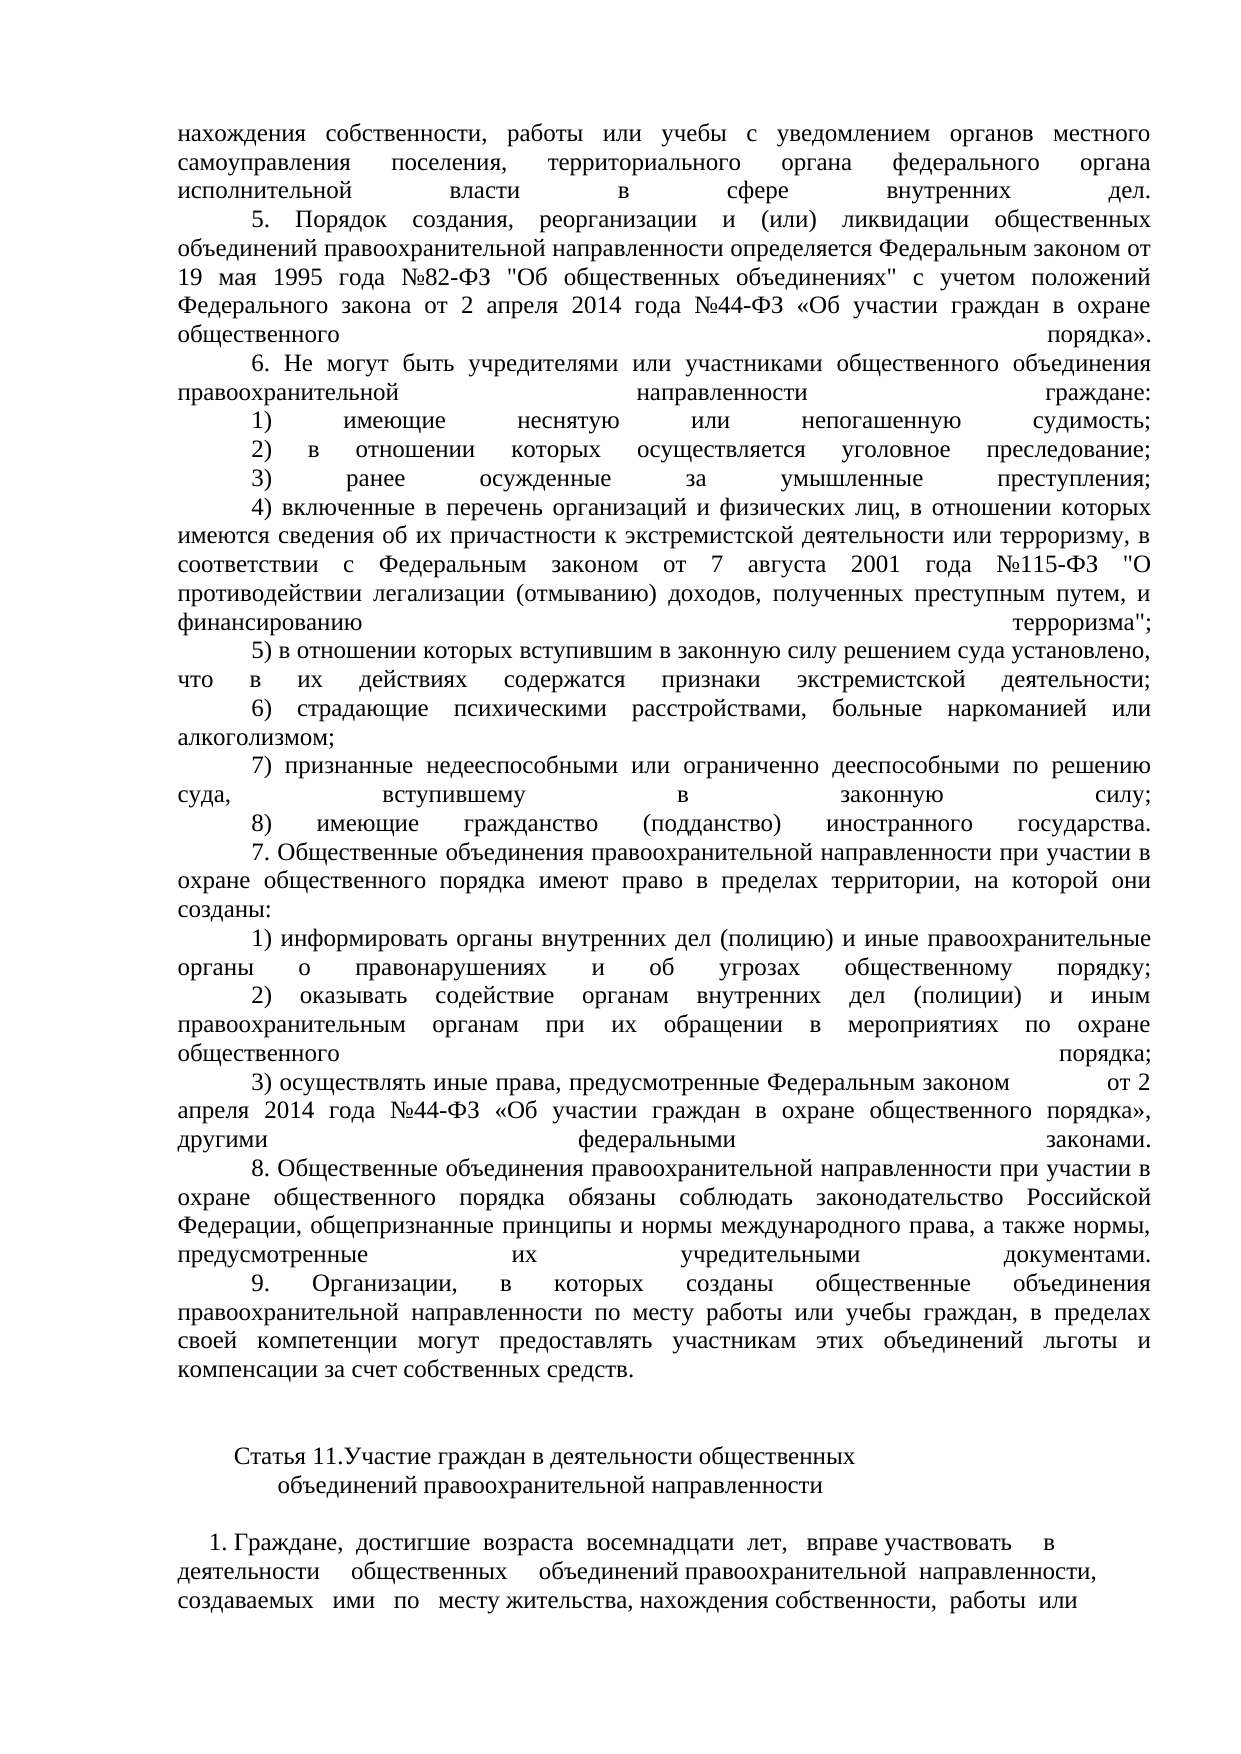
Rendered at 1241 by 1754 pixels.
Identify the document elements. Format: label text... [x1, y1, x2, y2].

text объединений правоохранительной направленности [177, 1470, 1152, 1498]
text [177, 118, 1152, 1383]
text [177, 1527, 1152, 1613]
text Статья 11.Участие граждан в деятельности общественных [177, 1441, 1152, 1470]
